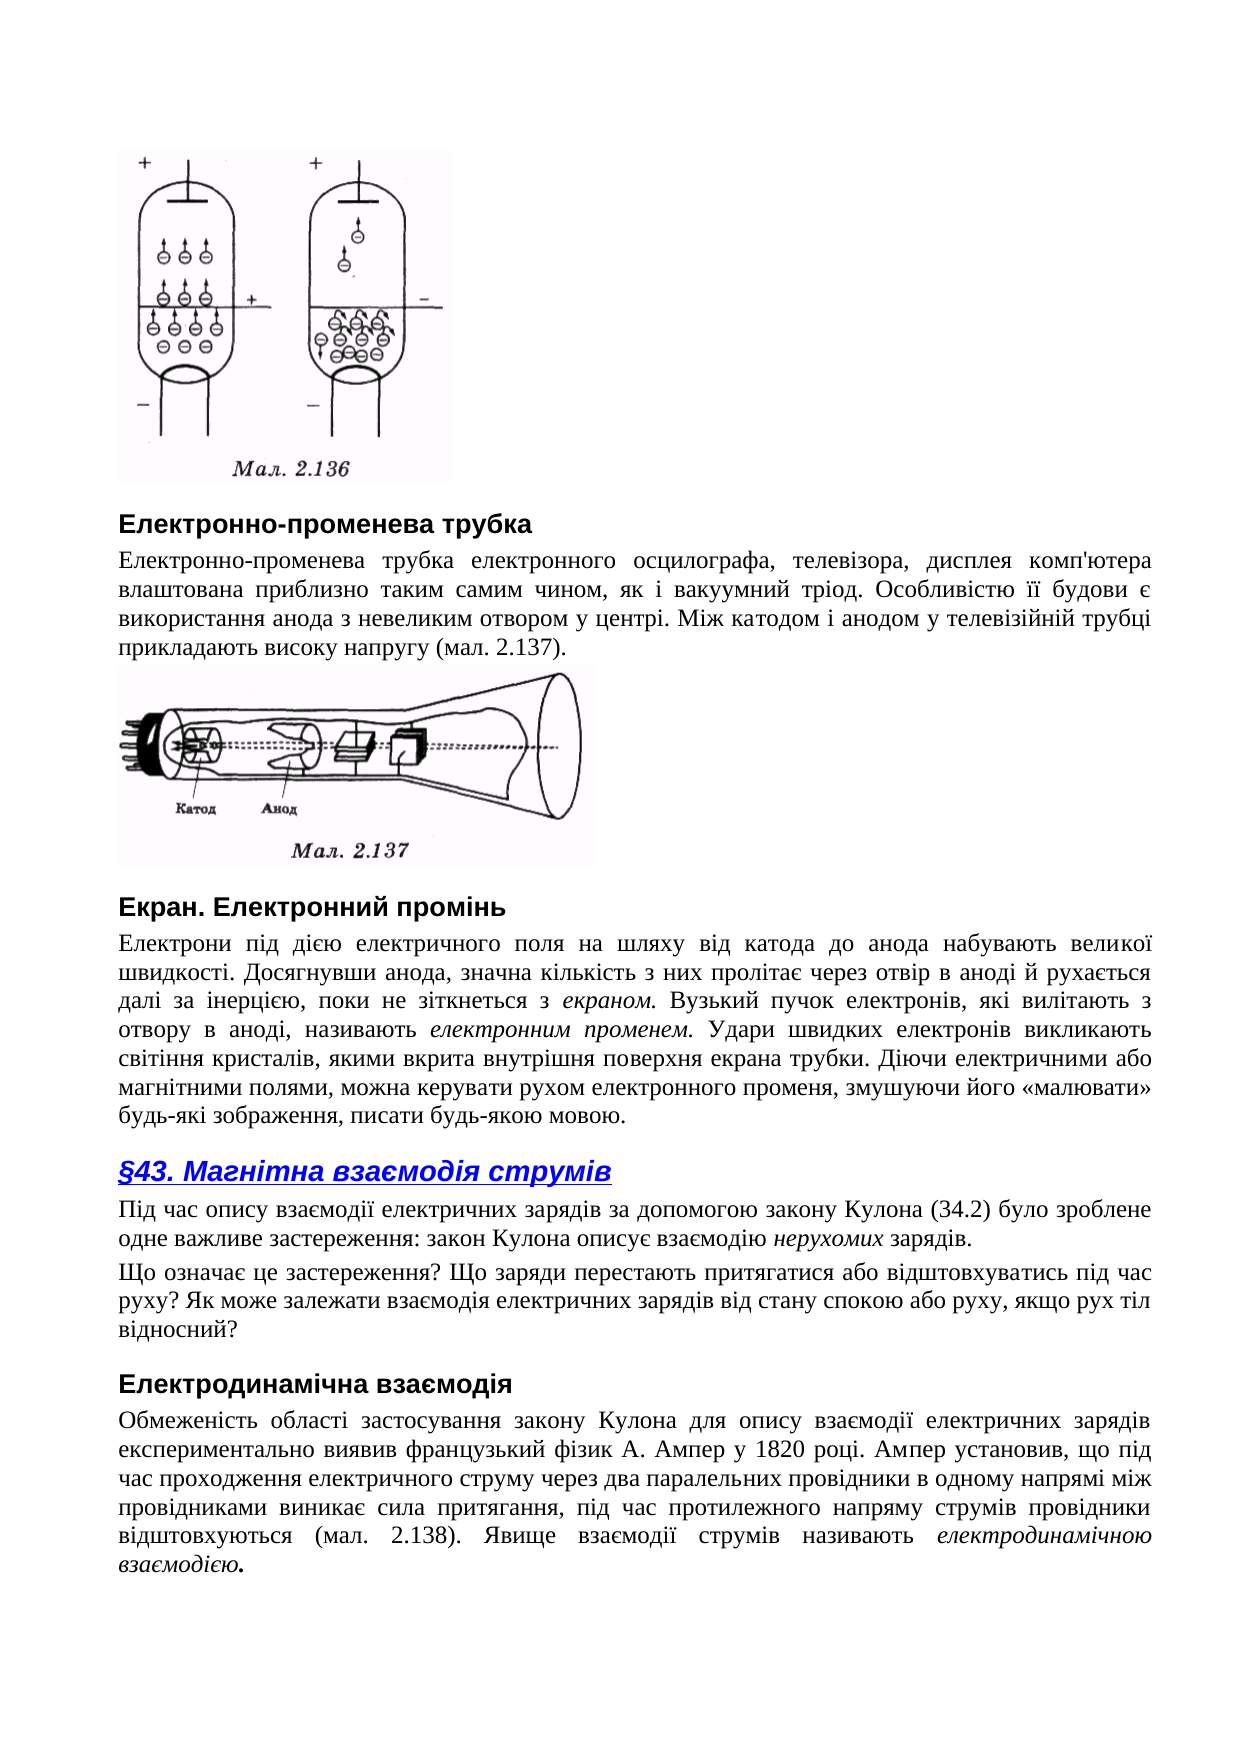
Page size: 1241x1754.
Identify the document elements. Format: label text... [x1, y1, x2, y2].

text Електрони під дією електричного поля на шляху від катода до анода набувають великої швидкості. Досягнувши анода, значна кількість з них пролітає через отвір в аноді й рухається далі за інерцією, поки не зіткнеться з екраном. Вузький пучок електронів, які вилітають з отвору в аноді, називають електронним променем. Удари швидких електронів викликають світіння кристалів, якими вкрита внутрішня поверхня екрана трубки. Діючи електричними або магнітними полями, можна керувати рухом електронного променя, змушуючи його «малювати» будь-які зображення, писати будь-якою мовою. [118, 928, 1152, 1129]
subtitle Електродинамічна взаємодія [118, 1368, 1152, 1399]
text Що означає це застереження? Що заряди перестають притягатися або відштовхуватись під час руху? Як може залежати взаємодія електричних зарядів від стану спокою або руху, якщо рух тіл відносний? [118, 1257, 1152, 1343]
picture [118, 665, 595, 866]
subtitle Екран. Електронний промінь [118, 891, 1152, 922]
text Під час опису взаємодії електричних зарядів за допомогою закону Кулона (34.2) було зроблене одне важливе застереження: закон Кулона описує взаємодію нерухомих зарядів. [118, 1194, 1152, 1252]
subtitle §43. Магнітна взаємодія струмів [118, 1154, 1152, 1188]
subtitle Електронно-променева трубка [118, 508, 1152, 539]
text Електронно-променева трубка електронного осцилографа, телевізора, дисплея комп'ютера влаштована приблизно таким самим чином, як і вакуумний тріод. Особливістю її будови є використання анода з невеликим отвором у центрі. Між катодом і анодом у телевізійній трубці прикладають високу напругу (мал. 2.137). [118, 546, 1152, 661]
text Обмеженість області застосування закону Кулона для опису взаємодії електричних зарядів експериментально виявив французький фізик А. Ампер у 1820 році. Ампер установив, що під час проходження електричного струму через два паралельних провідники в одному напрямі між провідниками виникає сила притягання, під час протилежного напряму струмів провідники відштовхуються (мал. 2.138). Явище взаємодії струмів називають електродинамічною взаємодією. [118, 1406, 1152, 1578]
picture [118, 150, 453, 483]
